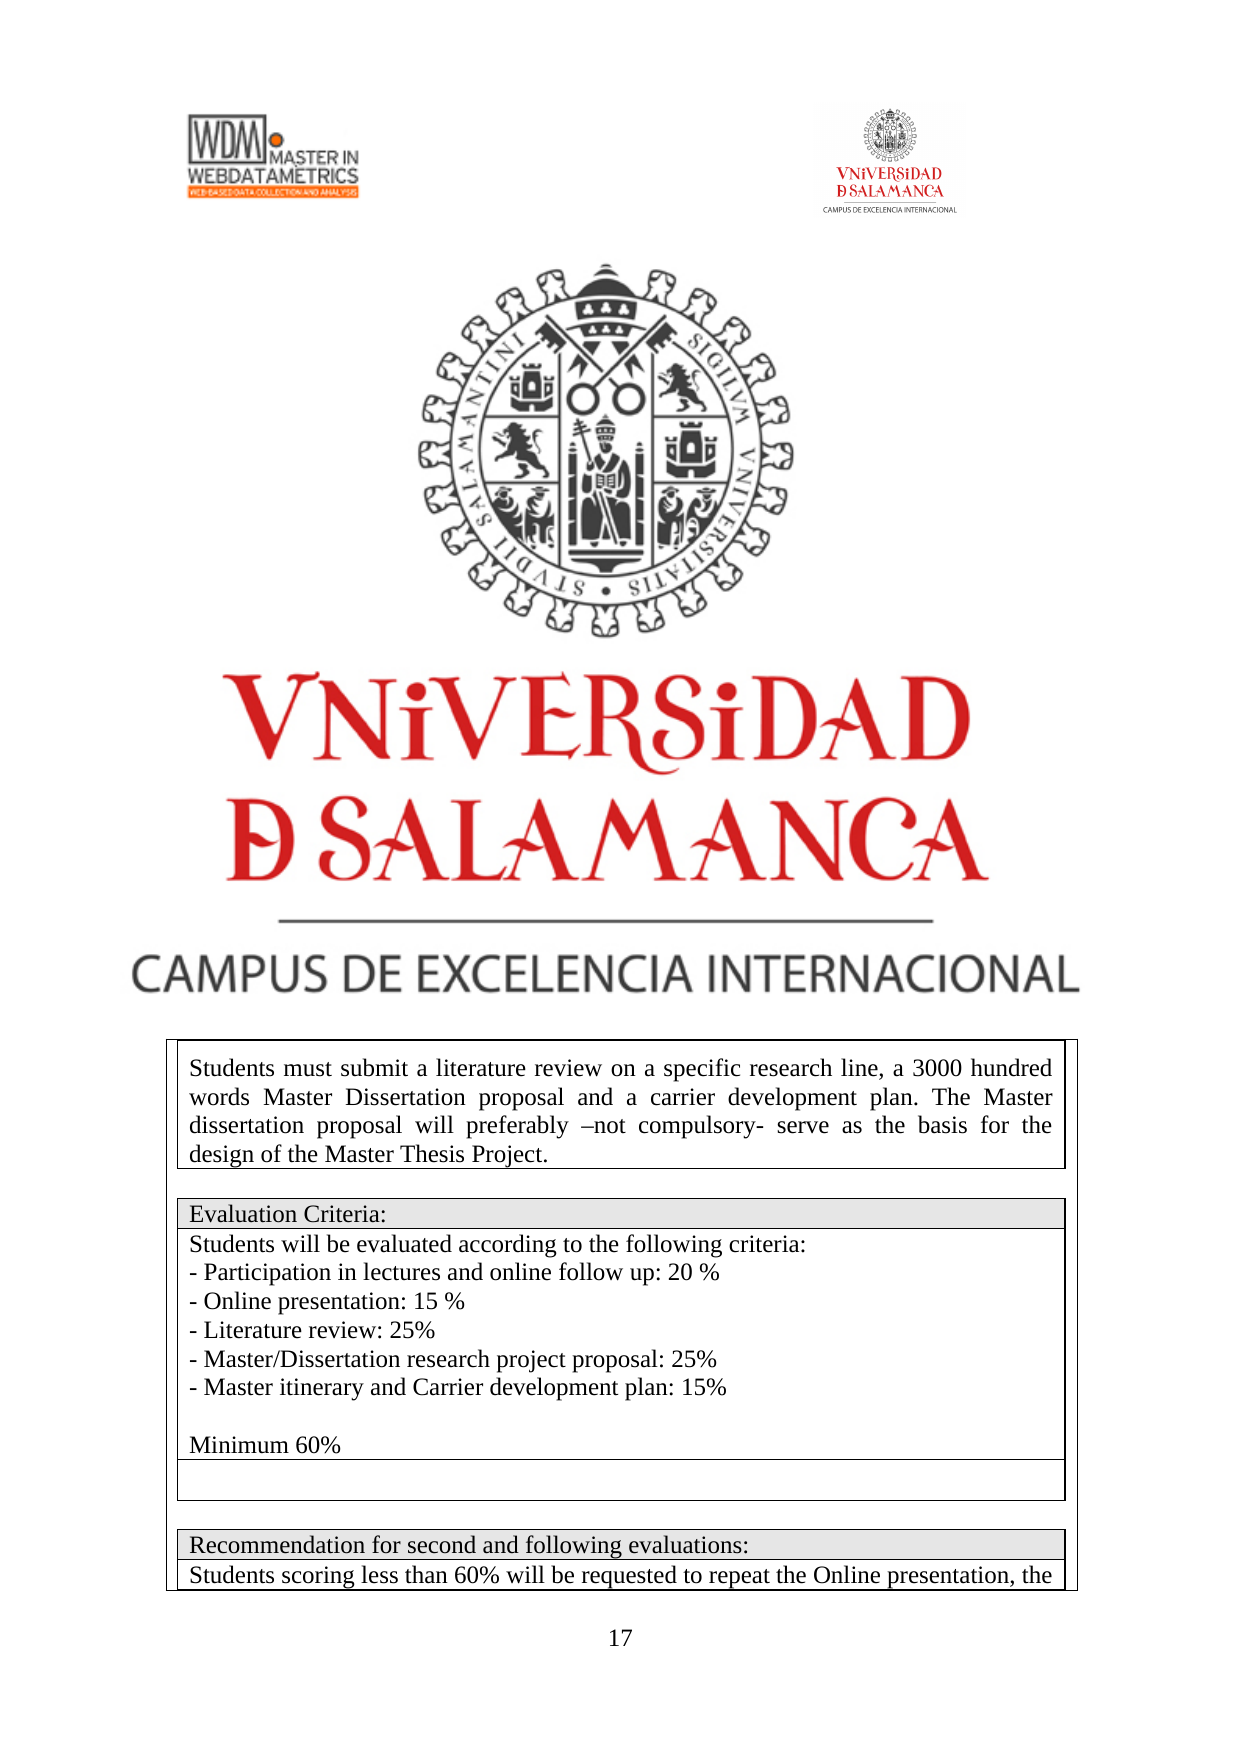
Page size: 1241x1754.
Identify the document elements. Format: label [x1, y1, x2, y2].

table_header [167, 1040, 1077, 1590]
picture [59, 102, 1153, 1039]
picture [173, 102, 373, 211]
